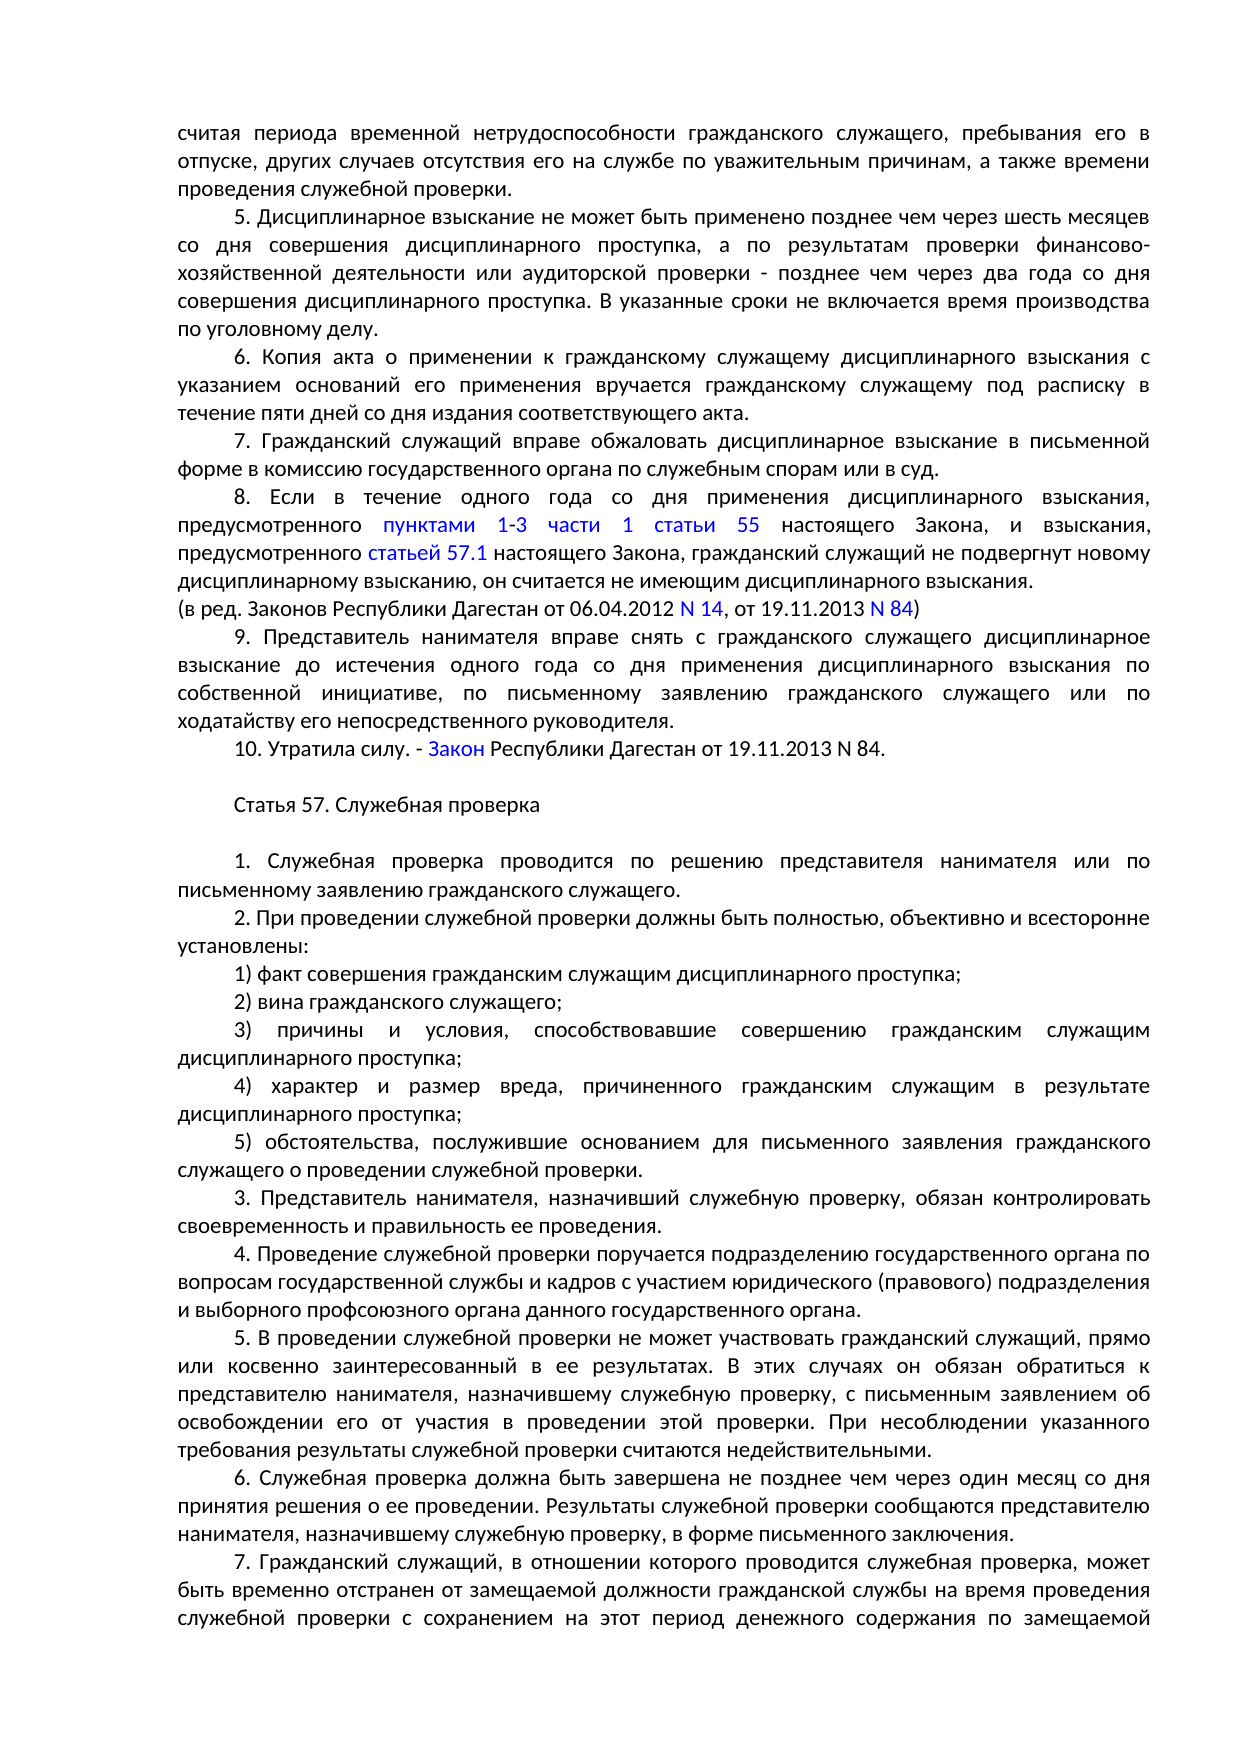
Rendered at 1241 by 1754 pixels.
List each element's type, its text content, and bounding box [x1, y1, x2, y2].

text 9. Представитель нанимателя вправе снять с гражданского служащего дисциплинарное взыскание до истечения одного года со дня применения дисциплинарного взыскания по собственной инициативе, по письменному заявлению гражданского служащего или по ходатайству его непосредственного руководителя. [177, 622, 1152, 734]
text 3) причины и условия, способствовавшие совершению гражданским служащим дисциплинарного проступка; [177, 1015, 1152, 1071]
text 2) вина гражданского служащего; [177, 987, 1152, 1015]
text 7. Гражданский служащий вправе обжаловать дисциплинарное взыскание в письменной форме в комиссию государственного органа по служебным спорам или в суд. [177, 426, 1152, 482]
text 4. Проведение служебной проверки поручается подразделению государственного органа по вопросам государственной службы и кадров с участием юридического (правового) подразделения и выборного профсоюзного органа данного государственного органа. [177, 1239, 1152, 1323]
text 1. Служебная проверка проводится по решению представителя нанимателя или по письменному заявлению гражданского служащего. [177, 847, 1152, 903]
text 5) обстоятельства, послужившие основанием для письменного заявления гражданского служащего о проведении служебной проверки. [177, 1127, 1152, 1183]
text 5. В проведении служебной проверки не может участвовать гражданский служащий, прямо или косвенно заинтересованный в ее результатах. В этих случаях он обязан обратиться к представителю нанимателя, назначившему служебную проверку, с письменным заявлением об освобождении его от участия в проведении этой проверки. При несоблюдении указанного требования результаты служебной проверки считаются недействительными. [177, 1323, 1152, 1463]
text 8. Если в течение одного года со дня применения дисциплинарного взыскания, предусмотренного пунктами 1-3 части 1 статьи 55 настоящего Закона, и взыскания, предусмотренного статьей 57.1 настоящего Закона, гражданский служащий не подвергнут новому дисциплинарному взысканию, он считается не имеющим дисциплинарного взыскания. [177, 482, 1152, 594]
text 10. Утратила силу. - Закон Республики Дагестан от 19.11.2013 N 84. [177, 734, 1152, 763]
text 5. Дисциплинарное взыскание не может быть применено позднее чем через шесть месяцев со дня совершения дисциплинарного проступка, а по результатам проверки финансово-хозяйственной деятельности или аудиторской проверки - позднее чем через два года со дня совершения дисциплинарного проступка. В указанные сроки не включается время производства по уголовному делу. [177, 202, 1152, 342]
text 3. Представитель нанимателя, назначивший служебную проверку, обязан контролировать своевременность и правильность ее проведения. [177, 1183, 1152, 1239]
text 1) факт совершения гражданским служащим дисциплинарного проступка; [177, 959, 1152, 987]
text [177, 118, 1152, 202]
text Статья 57. Служебная проверка [177, 791, 1152, 819]
text 6. Служебная проверка должна быть завершена не позднее чем через один месяц со дня принятия решения о ее проведении. Результаты служебной проверки сообщаются представителю нанимателя, назначившему служебную проверку, в форме письменного заключения. [177, 1463, 1152, 1547]
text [177, 1547, 1152, 1631]
text 2. При проведении служебной проверки должны быть полностью, объективно и всесторонне установлены: [177, 903, 1152, 959]
text 6. Копия акта о применении к гражданскому служащему дисциплинарного взыскания с указанием оснований его применения вручается гражданскому служащему под расписку в течение пяти дней со дня издания соответствующего акта. [177, 342, 1152, 426]
text (в ред. Законов Республики Дагестан от 06.04.2012 N 14, от 19.11.2013 N 84) [177, 594, 1152, 622]
text 4) характер и размер вреда, причиненного гражданским служащим в результате дисциплинарного проступка; [177, 1071, 1152, 1127]
